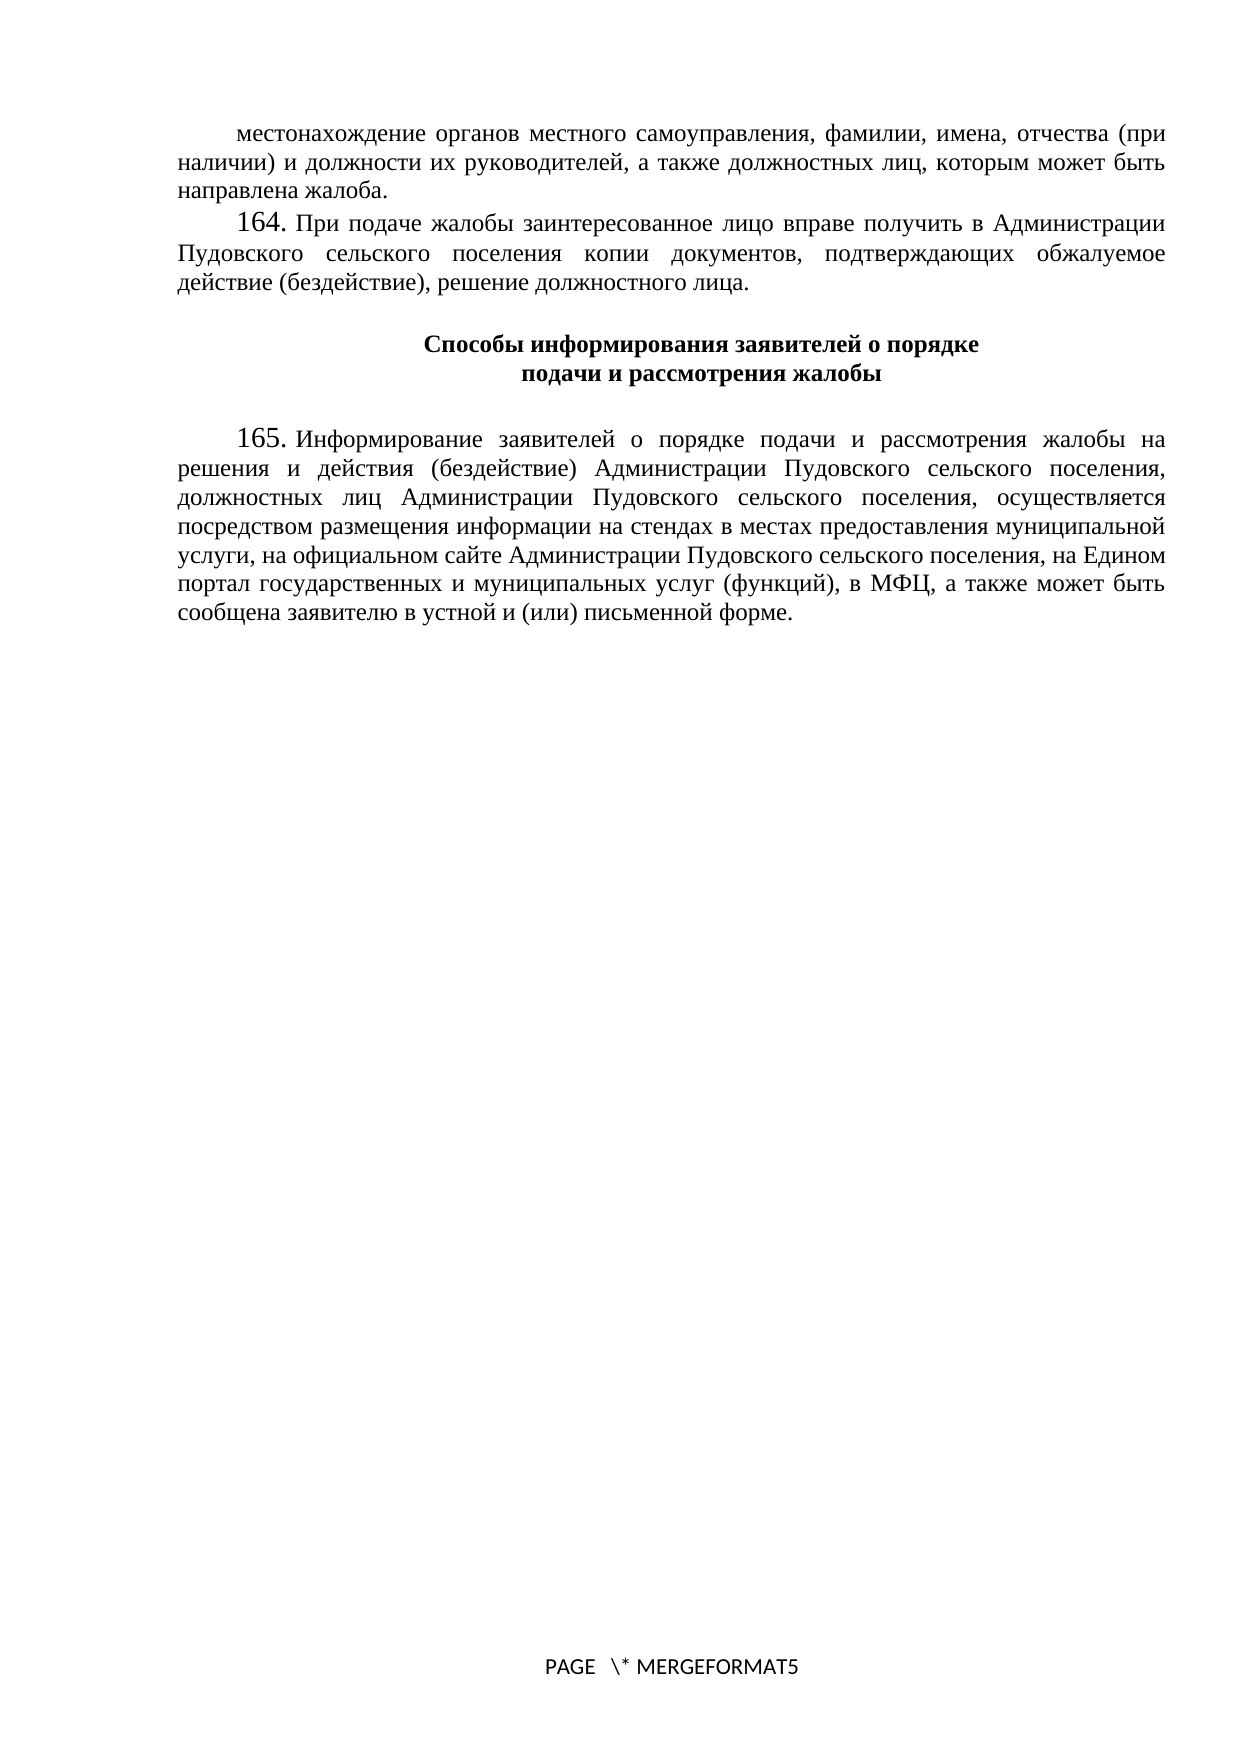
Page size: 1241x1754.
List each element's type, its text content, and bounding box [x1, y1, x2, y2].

text местонахождение органов местного самоуправления, фамилии, имена, отчества (при наличии) и должности их руководителей, а также должностных лиц, которым может быть направлена жалоба. [177, 118, 1167, 204]
text Способы информирования заявителей о порядке [177, 329, 1167, 358]
list Информирование заявителей о порядке подачи и рассмотрения жалобы на решения и действия (бездействие) Администрации Пудовского сельского поселения, должностных лиц Администрации Пудовского сельского поселения, осуществляется посредством размещения информации на стендах в местах предоставления муниципальной услуги, на официальном сайте Администрации Пудовского сельского поселения, на Едином портал государственных и муниципальных услуг (функций), в МФЦ, а также может быть сообщена заявителю в устной и (или) письменной форме. [177, 420, 1167, 626]
list При подаче жалобы заинтересованное лицо вправе получить в Администрации Пудовского сельского поселения копии документов, подтверждающих обжалуемое действие (бездействие), решение должностного лица. [177, 204, 1167, 295]
text подачи и рассмотрения жалобы [177, 358, 1167, 386]
